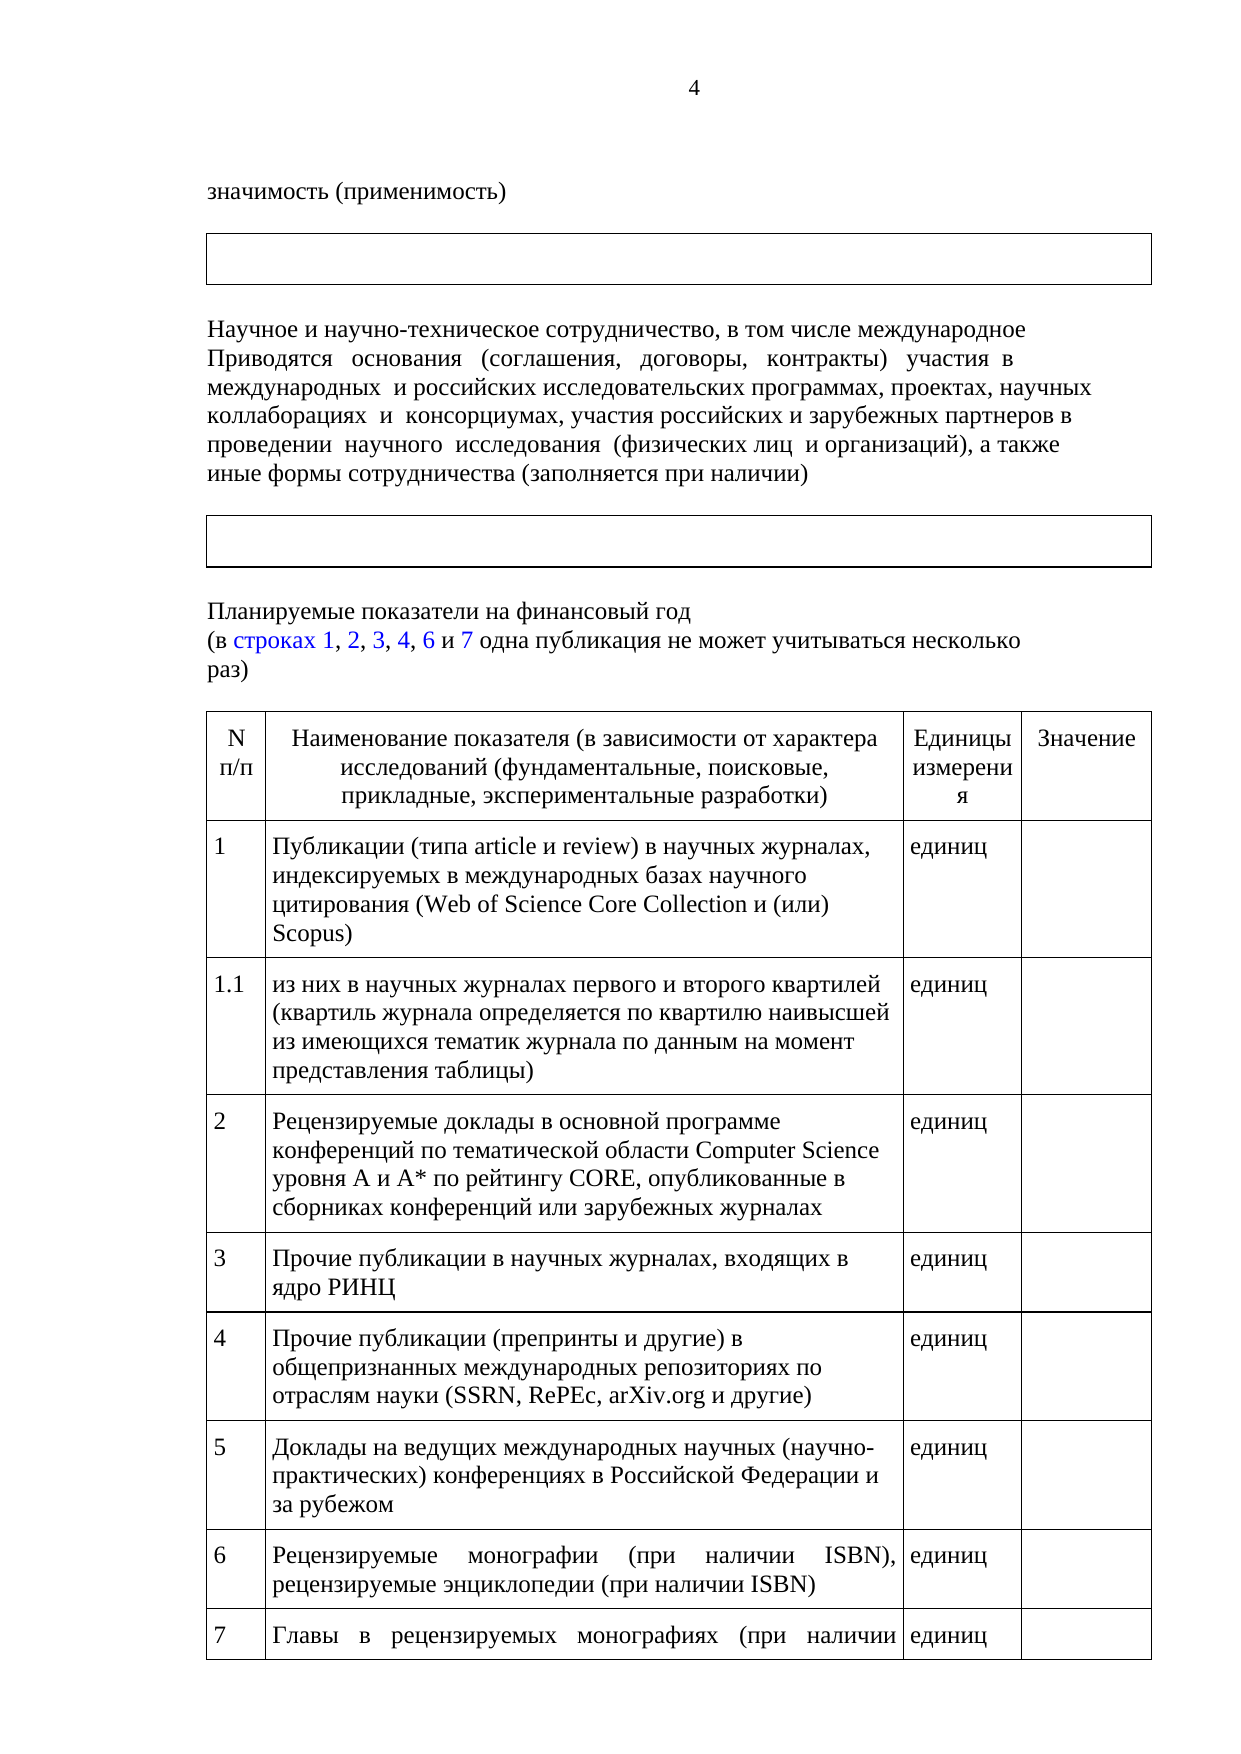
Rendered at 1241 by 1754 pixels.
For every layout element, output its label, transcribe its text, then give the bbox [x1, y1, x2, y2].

table_cell [1022, 1530, 1151, 1608]
table_cell единиц [904, 1609, 1021, 1659]
table_cell 4 [207, 1313, 265, 1420]
table_header [207, 234, 1151, 284]
table_cell 5 [207, 1421, 265, 1528]
text (в строках 1, 2, 3, 4, 6 и 7 одна публикация не может учитываться несколько [207, 625, 1181, 654]
table_header Наименование показателя (в зависимости от характера исследований (фундаментальные, поисковые, прикладные, экспериментальные разработки) [266, 712, 903, 820]
table_cell Рецензируемые монографии (при наличии ISBN), рецензируемые энциклопедии (при наличии ISBN) [266, 1530, 903, 1608]
table_cell Прочие публикации в научных журналах, входящих в ядро РИНЦ [266, 1233, 903, 1311]
table_cell [1022, 1313, 1151, 1420]
table_cell [1022, 821, 1151, 957]
table_header N п/п [207, 712, 265, 820]
text международных и российских исследовательских программах, проектах, научных [207, 372, 1181, 400]
table_cell 7 [207, 1609, 265, 1659]
table_header Единицы измерения [904, 712, 1021, 820]
table_cell 2 [207, 1095, 265, 1232]
table_cell единиц [904, 1313, 1021, 1420]
table_cell [1022, 958, 1151, 1094]
table_cell Доклады на ведущих международных научных (научно-практических) конференциях в Российской Федерации и за рубежом [266, 1421, 903, 1528]
table_cell единиц [904, 1233, 1021, 1311]
table_cell 1.1 [207, 958, 265, 1094]
table_cell 3 [207, 1233, 265, 1311]
table_cell 1 [207, 821, 265, 957]
table_cell [1022, 1233, 1151, 1311]
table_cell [266, 1609, 903, 1659]
text Научное и научно-техническое сотрудничество, в том числе международное [207, 314, 1181, 343]
text коллаборациях и консорциумах, участия российских и зарубежных партнеров в [207, 400, 1181, 429]
text иные формы сотрудничества (заполняется при наличии) [207, 458, 1181, 487]
text раз) [207, 654, 1181, 682]
table_cell единиц [904, 821, 1021, 957]
table_cell 6 [207, 1530, 265, 1608]
table_cell единиц [904, 1421, 1021, 1528]
table_cell из них в научных журналах первого и второго квартилей (квартиль журнала определяется по квартилю наивысшей из имеющихся тематик журнала по данным на момент представления таблицы) [266, 958, 903, 1094]
text Приводятся основания (соглашения, договоры, контракты) участия в [207, 343, 1181, 372]
table_header Значение [1022, 712, 1151, 820]
table_cell Прочие публикации (препринты и другие) в общепризнанных международных репозиториях по отраслям науки (SSRN, RePEc, arXiv.org и другие) [266, 1313, 903, 1420]
table_header [207, 516, 1151, 566]
table_cell [1022, 1421, 1151, 1528]
table_cell единиц [904, 958, 1021, 1094]
table_cell Публикации (типа article и review) в научных журналах, индексируемых в международных базах научного цитирования (Web of Science Core Collection и (или) Scopus) [266, 821, 903, 957]
text значимость (применимость) [207, 176, 1181, 204]
table_cell [1022, 1095, 1151, 1232]
text Планируемые показатели на финансовый год [207, 596, 1181, 625]
table_cell единиц [904, 1095, 1021, 1232]
table_cell единиц [904, 1530, 1021, 1608]
table_cell [1022, 1609, 1151, 1659]
text проведении научного исследования (физических лиц и организаций), а также [207, 429, 1181, 458]
table_cell Рецензируемые доклады в основной программе конференций по тематической области Computer Science уровня A и A* по рейтингу CORE, опубликованные в сборниках конференций или зарубежных журналах [266, 1095, 903, 1232]
